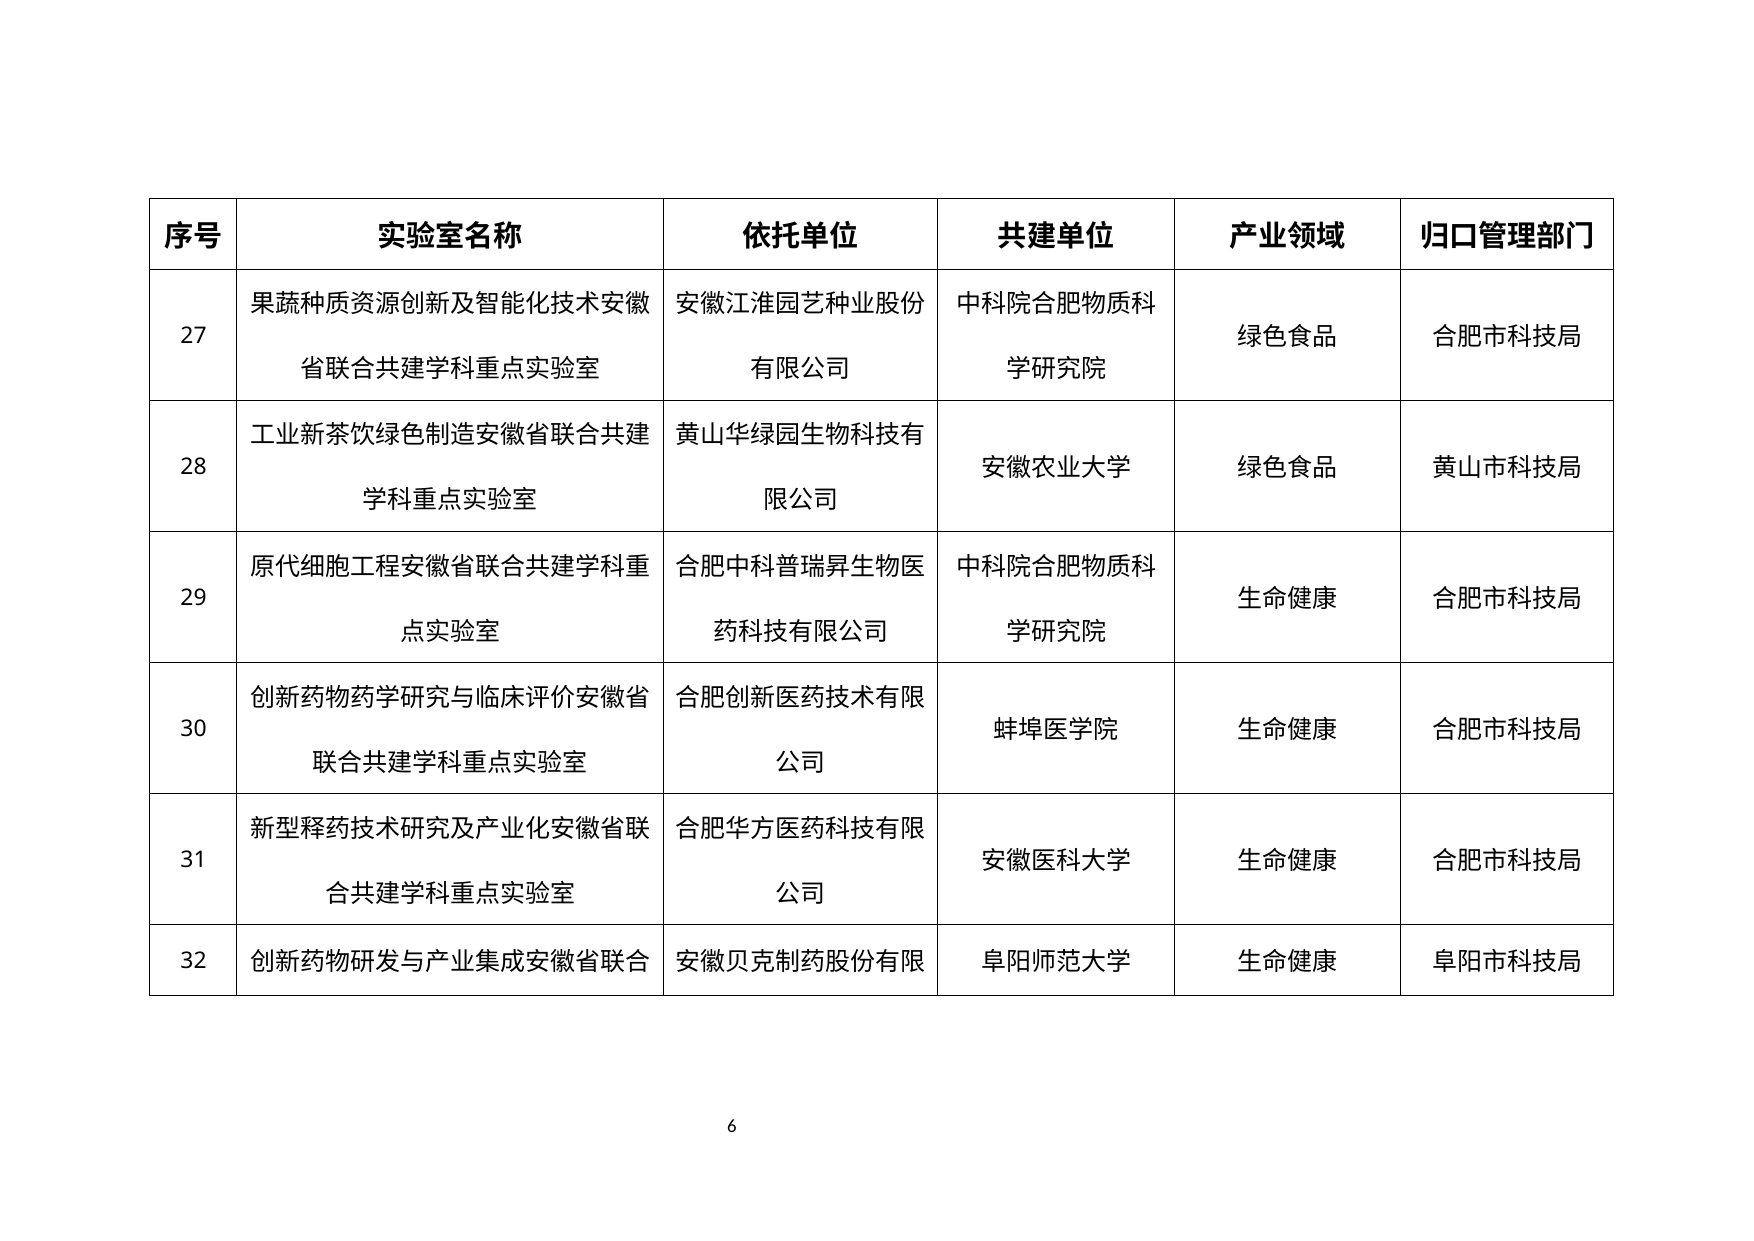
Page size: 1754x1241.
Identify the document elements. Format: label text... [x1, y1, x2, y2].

table_cell 29 [150, 532, 236, 662]
table_cell 工业新茶饮绿色制造安徽省联合共建学科重点实验室 [237, 401, 663, 531]
table_cell 合肥市科技局 [1401, 794, 1613, 924]
table_cell 30 [150, 663, 236, 793]
table_cell 新型释药技术研究及产业化安徽省联合共建学科重点实验室 [237, 794, 663, 924]
table_cell 创新药物研发与产业集成安徽省联合共建学科重点实验室 [237, 925, 663, 994]
table_cell 绿色食品 [1175, 270, 1400, 399]
table_header 依托单位 [664, 199, 937, 268]
table_cell 合肥市科技局 [1401, 532, 1613, 662]
table_header 序号 [150, 199, 236, 268]
table_cell 中科院合肥物质科学研究院 [938, 270, 1174, 399]
table_cell 安徽医科大学 [938, 794, 1174, 924]
table_cell 28 [150, 401, 236, 531]
table_cell 27 [150, 270, 236, 399]
table_cell 31 [150, 794, 236, 924]
table_cell 生命健康 [1175, 532, 1400, 662]
table_cell 中科院合肥物质科学研究院 [938, 532, 1174, 662]
table_cell 安徽江淮园艺种业股份有限公司 [664, 270, 937, 399]
table_cell 生命健康 [1175, 794, 1400, 924]
table_cell 原代细胞工程安徽省联合共建学科重点实验室 [237, 532, 663, 662]
table_cell 合肥市科技局 [1401, 663, 1613, 793]
table_header 产业领域 [1175, 199, 1400, 268]
table_cell 蚌埠医学院 [938, 663, 1174, 793]
table_cell 果蔬种质资源创新及智能化技术安徽省联合共建学科重点实验室 [237, 270, 663, 399]
table_header 实验室名称 [237, 199, 663, 268]
table_cell 绿色食品 [1175, 401, 1400, 531]
table_cell 合肥华方医药科技有限公司 [664, 794, 937, 924]
table_cell 合肥市科技局 [1401, 270, 1613, 399]
table_cell 安徽农业大学 [938, 401, 1174, 531]
table_cell 安徽贝克制药股份有限公司 [664, 925, 937, 994]
table_cell 生命健康 [1175, 663, 1400, 793]
table_cell 阜阳师范大学 [938, 925, 1174, 994]
table_cell 生命健康 [1175, 925, 1400, 994]
table_cell 合肥中科普瑞昇生物医药科技有限公司 [664, 532, 937, 662]
table_header 共建单位 [938, 199, 1174, 268]
table_cell 合肥创新医药技术有限公司 [664, 663, 937, 793]
table_cell 32 [150, 925, 236, 994]
table_cell 阜阳市科技局 [1401, 925, 1613, 994]
table_header 归口管理部门 [1401, 199, 1613, 268]
table_cell 创新药物药学研究与临床评价安徽省联合共建学科重点实验室 [237, 663, 663, 793]
table_cell 黄山华绿园生物科技有限公司 [664, 401, 937, 531]
table_cell 黄山市科技局 [1401, 401, 1613, 531]
